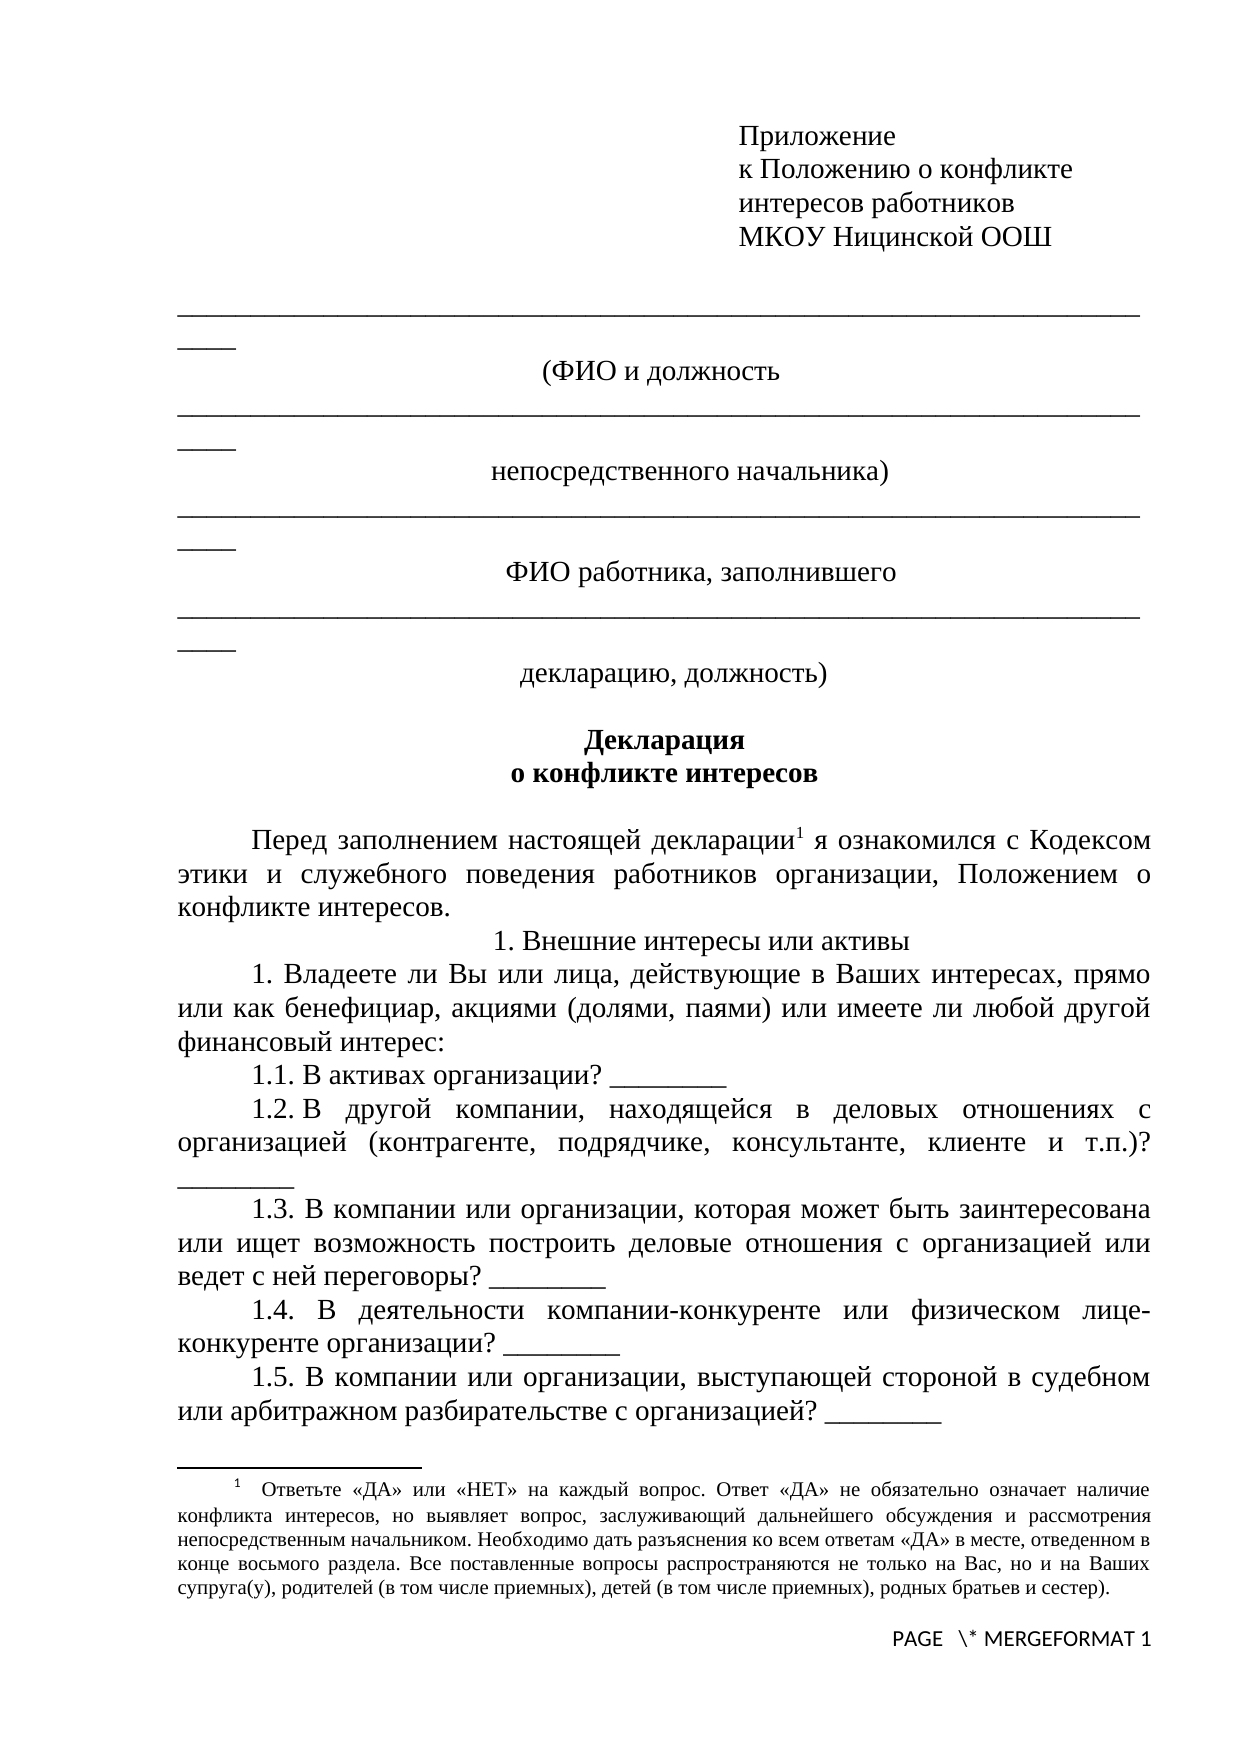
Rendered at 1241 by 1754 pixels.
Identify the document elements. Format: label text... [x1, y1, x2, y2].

text (ФИО и должность [177, 353, 1152, 386]
text 1.5. В компании или организации, выступающей стороной в судебном или арбитражном разбирательстве с организацией? ________ [177, 1359, 1152, 1426]
text 1.3. В компании или организации, которая может быть заинтересована или ищет возможность построить деловые отношения с организацией или ведет с ней переговоры? ________ [177, 1191, 1152, 1292]
text Декларация [177, 722, 1152, 755]
text 1. Владеете ли Вы или лица, действующие в Ваших интересах, прямо или как бенефициар, акциями (долями, паями) или имеете ли любой другой финансовый интерес: [177, 957, 1152, 1057]
text о конфликте интересов [177, 755, 1152, 789]
text интересов работников [177, 185, 1152, 219]
text 1.2. В другой компании, находящейся в деловых отношениях с организацией (контрагенте, подрядчике, консультанте, клиенте и т.п.)? ________ [177, 1091, 1152, 1191]
text ______________________________________________________________________ [177, 386, 1152, 453]
text ______________________________________________________________________ [177, 286, 1152, 353]
text 1.4. В деятельности компании-конкуренте или физическом лице-конкуренте организации? ________ [177, 1292, 1152, 1359]
text МКОУ Ницинской ООШ [177, 219, 1152, 252]
text Перед заполнением настоящей декларации я ознакомился с Кодексом этики и служебного поведения работников организации, Положением о конфликте интересов. [177, 822, 1152, 923]
text Приложение [177, 118, 1152, 152]
text к Положению о конфликте [177, 152, 1152, 185]
text ФИО работника, заполнившего [177, 554, 1152, 588]
text ______________________________________________________________________ [177, 487, 1152, 554]
text 1.1. В активах организации? ________ [177, 1057, 1152, 1091]
text непосредственного начальника) [177, 453, 1152, 487]
text декларацию, должность) [177, 655, 1152, 688]
text 1. Внешние интересы или активы [177, 923, 1152, 957]
text ______________________________________________________________________ [177, 588, 1152, 655]
